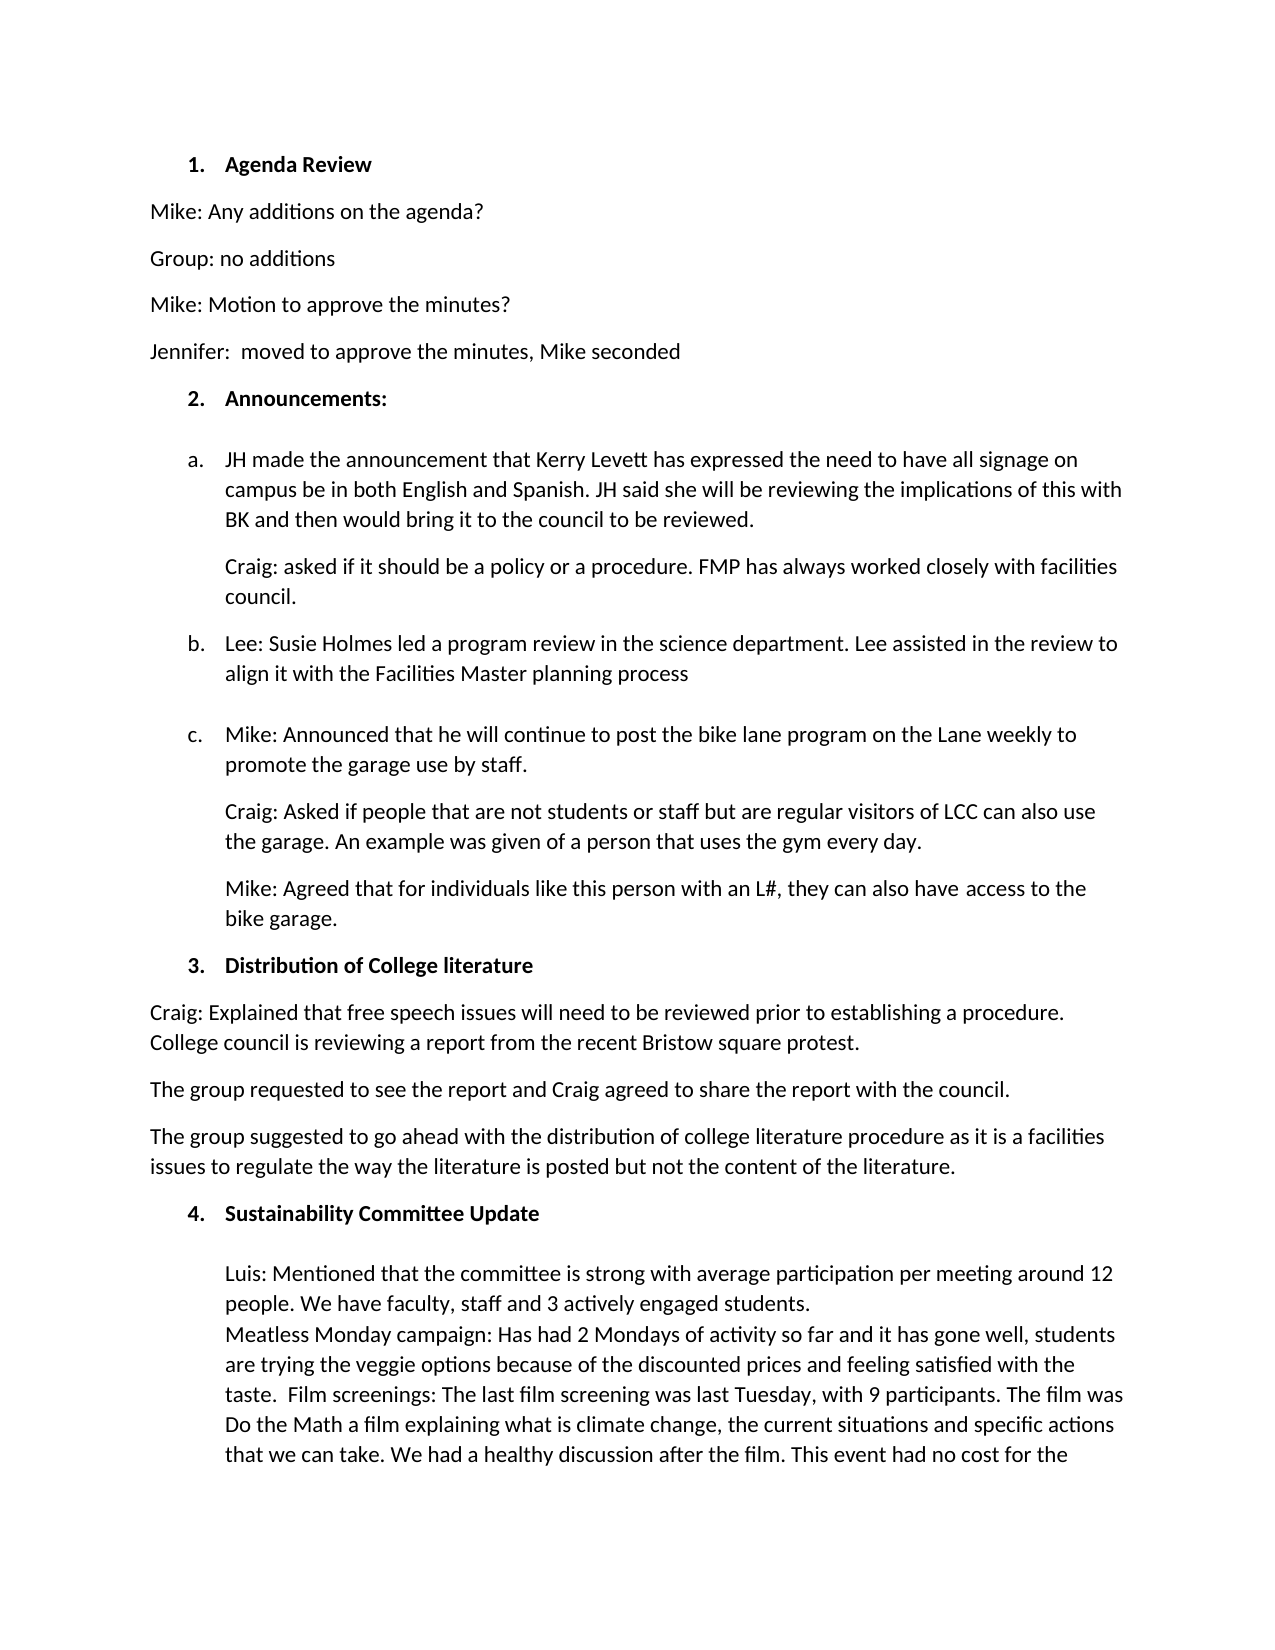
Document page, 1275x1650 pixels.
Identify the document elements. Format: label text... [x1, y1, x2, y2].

text The group suggested to go ahead with the distribution of college literature procedure as it is a facilities issues to regulate the way the literature is posted but not the content of the literature. [150, 1122, 1125, 1180]
text Craig: Asked if people that are not students or staff but are regular visitors of LCC can also use the garage. An example was given of a person that uses the gym every day. [225, 797, 1125, 855]
text Group: no additions [150, 244, 1125, 272]
list Lee: Susie Holmes led a program review in the science department. Lee assisted in the review to align it with the Facilities Master planning process [187, 629, 1125, 687]
text Craig: Explained that free speech issues will need to be reviewed prior to establishing a procedure. College council is reviewing a report from the recent Bristow square protest. [150, 998, 1125, 1056]
list Mike: Announced that he will continue to post the bike lane program on the Lane weekly to promote the garage use by staff. [187, 720, 1125, 778]
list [225, 1320, 1125, 1469]
list Agenda Review [187, 150, 1125, 178]
text Jennifer: moved to approve the minutes, Mike seconded [150, 337, 1125, 366]
list Luis: Mentioned that the committee is strong with average participation per meeting around 12 people. We have faculty, staff and 3 actively engaged students. [225, 1259, 1125, 1318]
text Mike: Any additions on the agenda? [150, 197, 1125, 225]
list Announcements: [187, 384, 1125, 412]
text The group requested to see the report and Craig agreed to share the report with the council. [150, 1075, 1125, 1103]
text Craig: asked if it should be a policy or a procedure. FMP has always worked closely with facilities council. [225, 552, 1125, 610]
list Sustainability Committee Update [187, 1199, 1125, 1227]
text Mike: Agreed that for individuals like this person with an L#, they can also have access to the bike garage. [225, 874, 1125, 932]
list JH made the announcement that Kerry Levett has expressed the need to have all signage on campus be in both English and Spanish. JH said she will be reviewing the implications of this with BK and then would bring it to the council to be reviewed. [187, 445, 1125, 533]
list Distribution of College literature [187, 951, 1125, 979]
text Mike: Motion to approve the minutes? [150, 291, 1125, 319]
